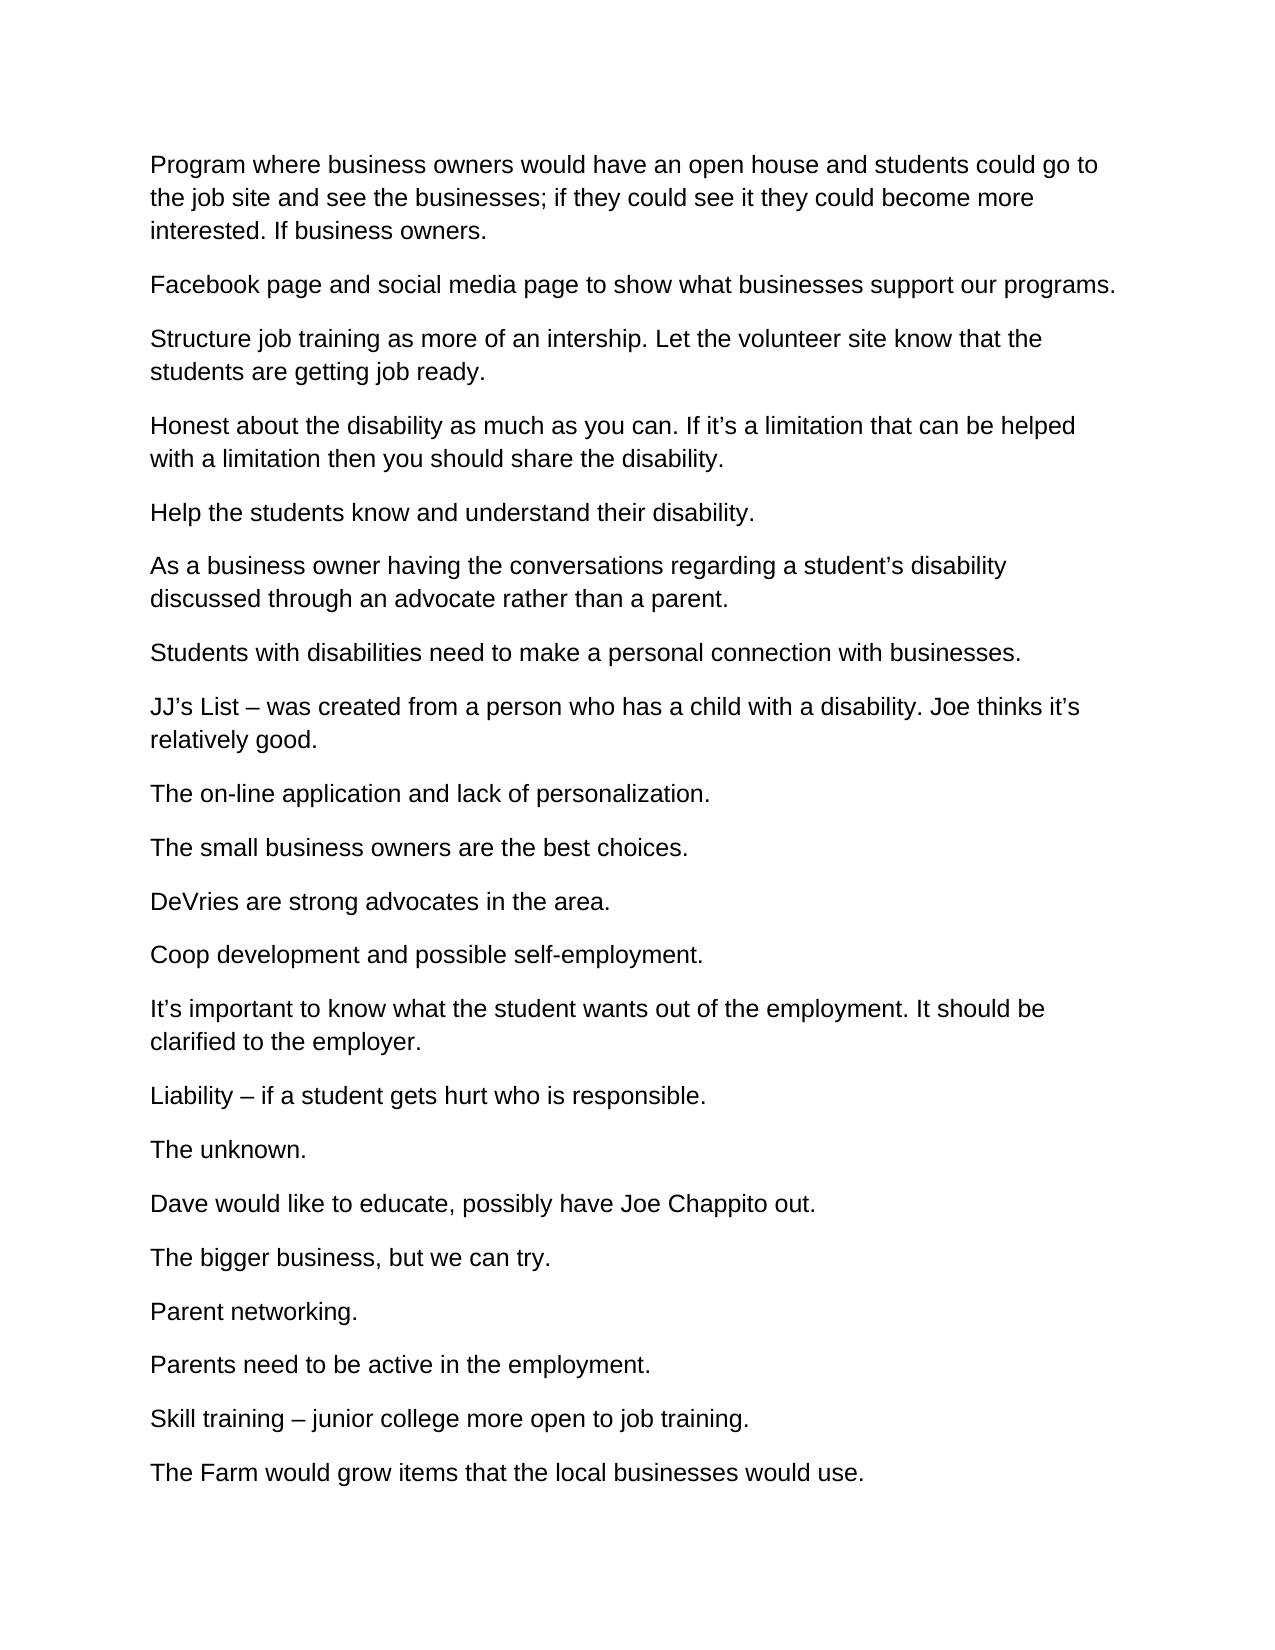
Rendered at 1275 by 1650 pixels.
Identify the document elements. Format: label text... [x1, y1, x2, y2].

text Parents need to be active in the employment. [150, 1351, 1125, 1379]
text It’s important to know what the student wants out of the employment. It should be clarified to the employer. [150, 994, 1125, 1056]
text Skill training – junior college more open to job training. [150, 1404, 1125, 1433]
text The unknown. [150, 1135, 1125, 1164]
text The small business owners are the best choices. [150, 833, 1125, 862]
text Parent networking. [150, 1297, 1125, 1325]
text Students with disabilities need to make a personal connection with businesses. [150, 638, 1125, 667]
text The bigger business, but we can try. [150, 1243, 1125, 1272]
text Program where business owners would have an open house and students could go to the job site and see the businesses; if they could see it they could become more interested. If business owners. [150, 150, 1125, 245]
text The on-line application and lack of personalization. [150, 779, 1125, 808]
text DeVries are strong advocates in the area. [150, 887, 1125, 915]
text Coop development and possible self-employment. [150, 941, 1125, 969]
text As a business owner having the conversations regarding a student’s disability discussed through an advocate rather than a parent. [150, 551, 1125, 613]
text Help the students know and understand their disability. [150, 497, 1125, 526]
text Honest about the disability as much as you can. If it’s a limitation that can be helped with a limitation then you should share the disability. [150, 411, 1125, 472]
text Structure job training as more of an intership. Let the volunteer site know that the students are getting job ready. [150, 324, 1125, 386]
text The Farm would grow items that the local businesses would use. [150, 1458, 1125, 1487]
text JJ’s List – was created from a person who has a child with a disability. Joe thinks it’s relatively good. [150, 692, 1125, 754]
text Dave would like to educate, possibly have Joe Chappito out. [150, 1189, 1125, 1218]
text Facebook page and social media page to show what businesses support our programs. [150, 270, 1125, 299]
text Liability – if a student gets hurt who is responsible. [150, 1081, 1125, 1110]
